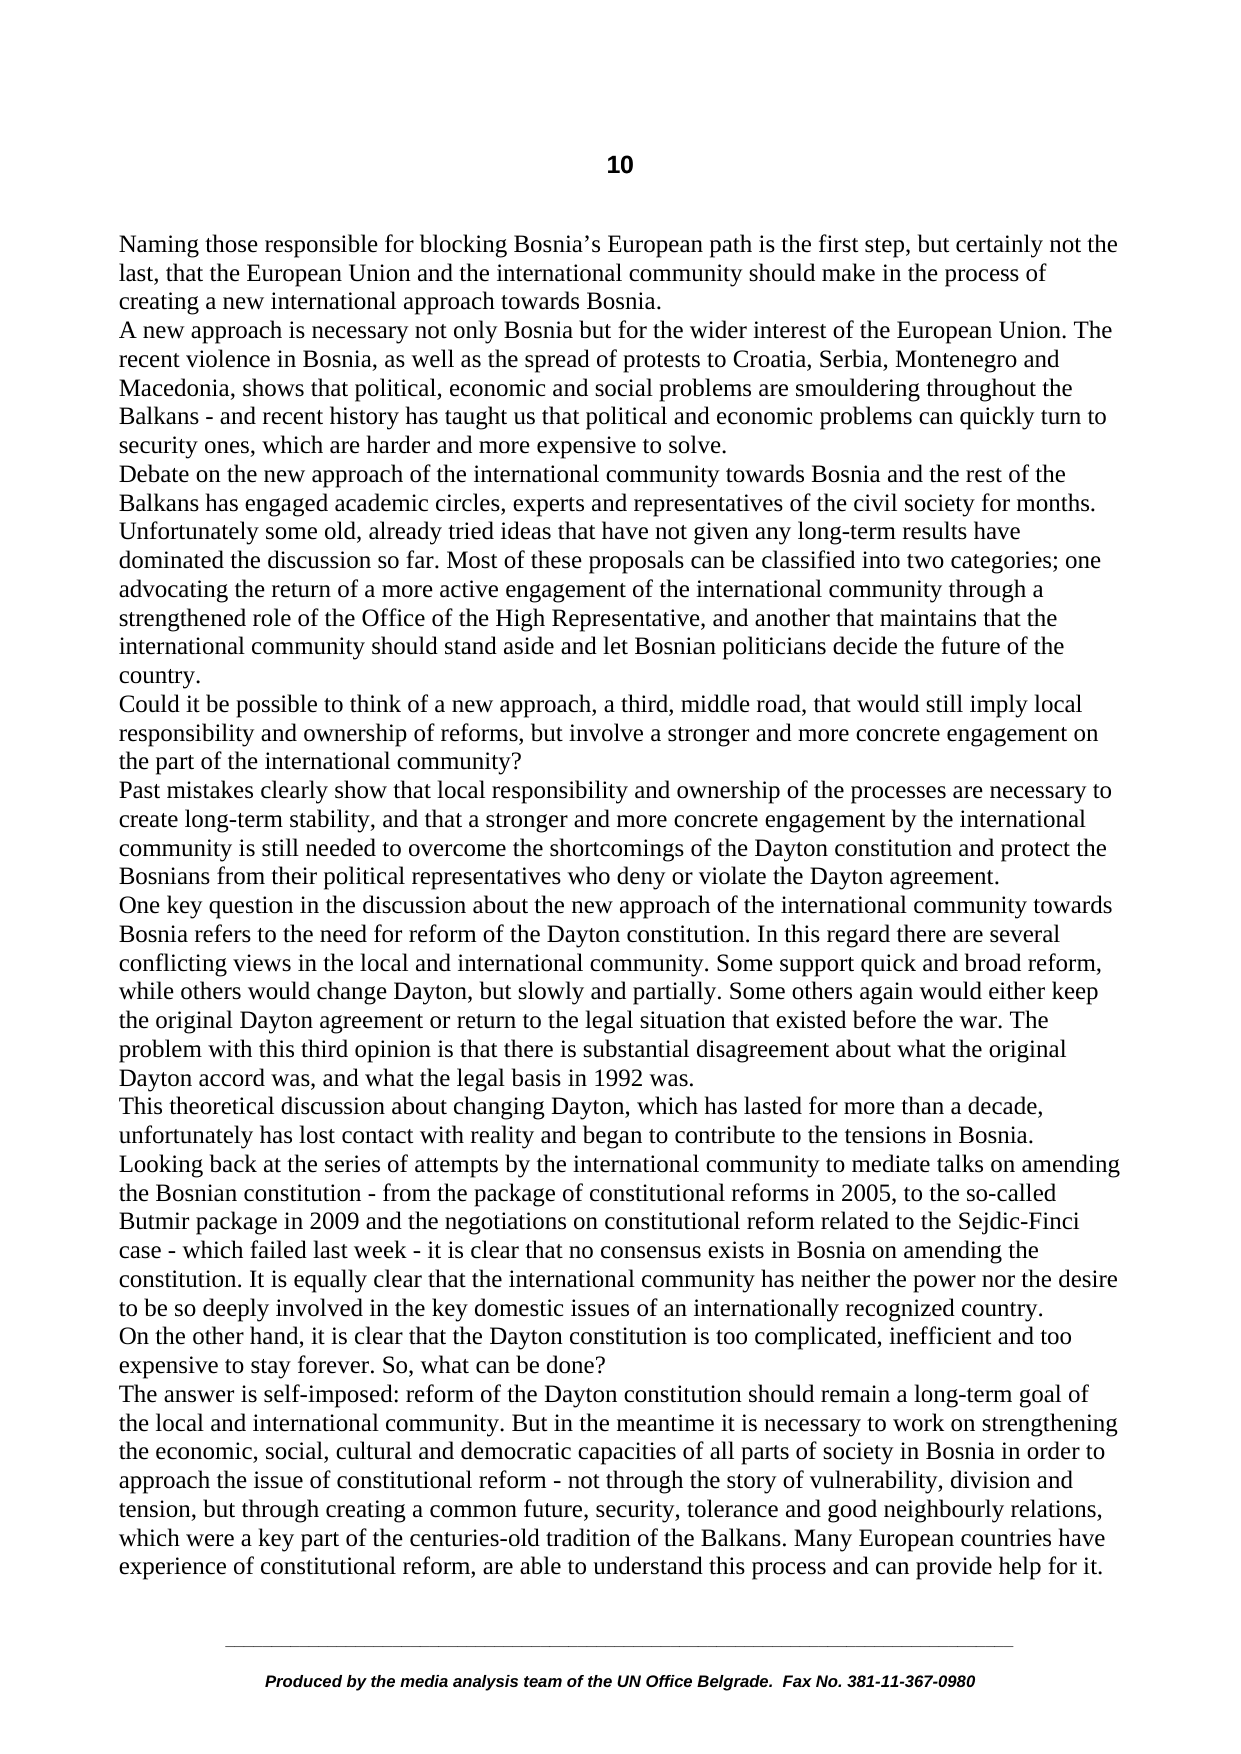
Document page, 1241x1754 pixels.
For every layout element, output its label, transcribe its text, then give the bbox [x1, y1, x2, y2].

text One key question in the discussion about the new approach of the international community towards Bosnia refers to the need for reform of the Dayton constitution. In this regard there are several conflicting views in the local and international community. Some support quick and broad reform, while others would change Dayton, but slowly and partially. Some others again would either keep the original Dayton agreement or return to the legal situation that existed before the war. The problem with this third opinion is that there is substantial disagreement about what the original Dayton accord was, and what the legal basis in 1992 was. [118, 890, 1122, 1091]
text Naming those responsible for blocking Bosnia’s European path is the first step, but certainly not the last, that the European Union and the international community should make in the process of creating a new international approach towards Bosnia. [118, 229, 1122, 315]
text Looking back at the series of attempts by the international community to mediate talks on amending the Bosnian constitution - from the package of constitutional reforms in 2005, to the so-called Butmir package in 2009 and the negotiations on constitutional reform related to the Sejdic-Finci case - which failed last week - it is clear that no consensus exists in Bosnia on amending the constitution. It is equally clear that the international community has neither the power nor the desire to be so deeply involved in the key domestic issues of an internationally recognized country. [118, 1149, 1122, 1321]
text A new approach is necessary not only Bosnia but for the wider interest of the European Union. The recent violence in Bosnia, as well as the spread of protests to Croatia, Serbia, Montenegro and Macedonia, shows that political, economic and social problems are smouldering throughout the Balkans - and recent history has taught us that political and economic problems can quickly turn to security ones, which are harder and more expensive to solve. [118, 315, 1122, 459]
text Could it be possible to think of a new approach, a third, middle road, that would still imply local responsibility and ownership of reforms, but involve a stronger and more concrete engagement on the part of the international community? [118, 689, 1122, 775]
text The answer is self-imposed: reform of the Dayton constitution should remain a long-term goal of the local and international community. But in the meantime it is necessary to work on strengthening the economic, social, cultural and democratic capacities of all parts of society in Bosnia in order to approach the issue of constitutional reform - not through the story of vulnerability, division and tension, but through creating a common future, security, tolerance and good neighbourly relations, which were a key part of the centuries-old tradition of the Balkans. Many European countries have experience of constitutional reform, are able to understand this process and can provide help for it. [118, 1379, 1122, 1580]
text Unfortunately some old, already tried ideas that have not given any long-term results have dominated the discussion so far. Most of these proposals can be classified into two categories; one advocating the return of a more active engagement of the international community through a strengthened role of the Office of the High Representative, and another that maintains that the international community should stand aside and let Bosnian politicians decide the future of the country. [118, 516, 1122, 689]
text This theoretical discussion about changing Dayton, which has lasted for more than a decade, unfortunately has lost contact with reality and began to contribute to the tensions in Bosnia. [118, 1091, 1122, 1149]
text Debate on the new approach of the international community towards Bosnia and the rest of the Balkans has engaged academic circles, experts and representatives of the civil society for months. [118, 459, 1122, 516]
text Past mistakes clearly show that local responsibility and ownership of the processes are necessary to create long-term stability, and that a stronger and more concrete engagement by the international community is still needed to overcome the shortcomings of the Dayton constitution and protect the Bosnians from their political representatives who deny or violate the Dayton agreement. [118, 775, 1122, 890]
text On the other hand, it is clear that the Dayton constitution is too complicated, inefficient and too expensive to stay forever. So, what can be done? [118, 1321, 1122, 1379]
